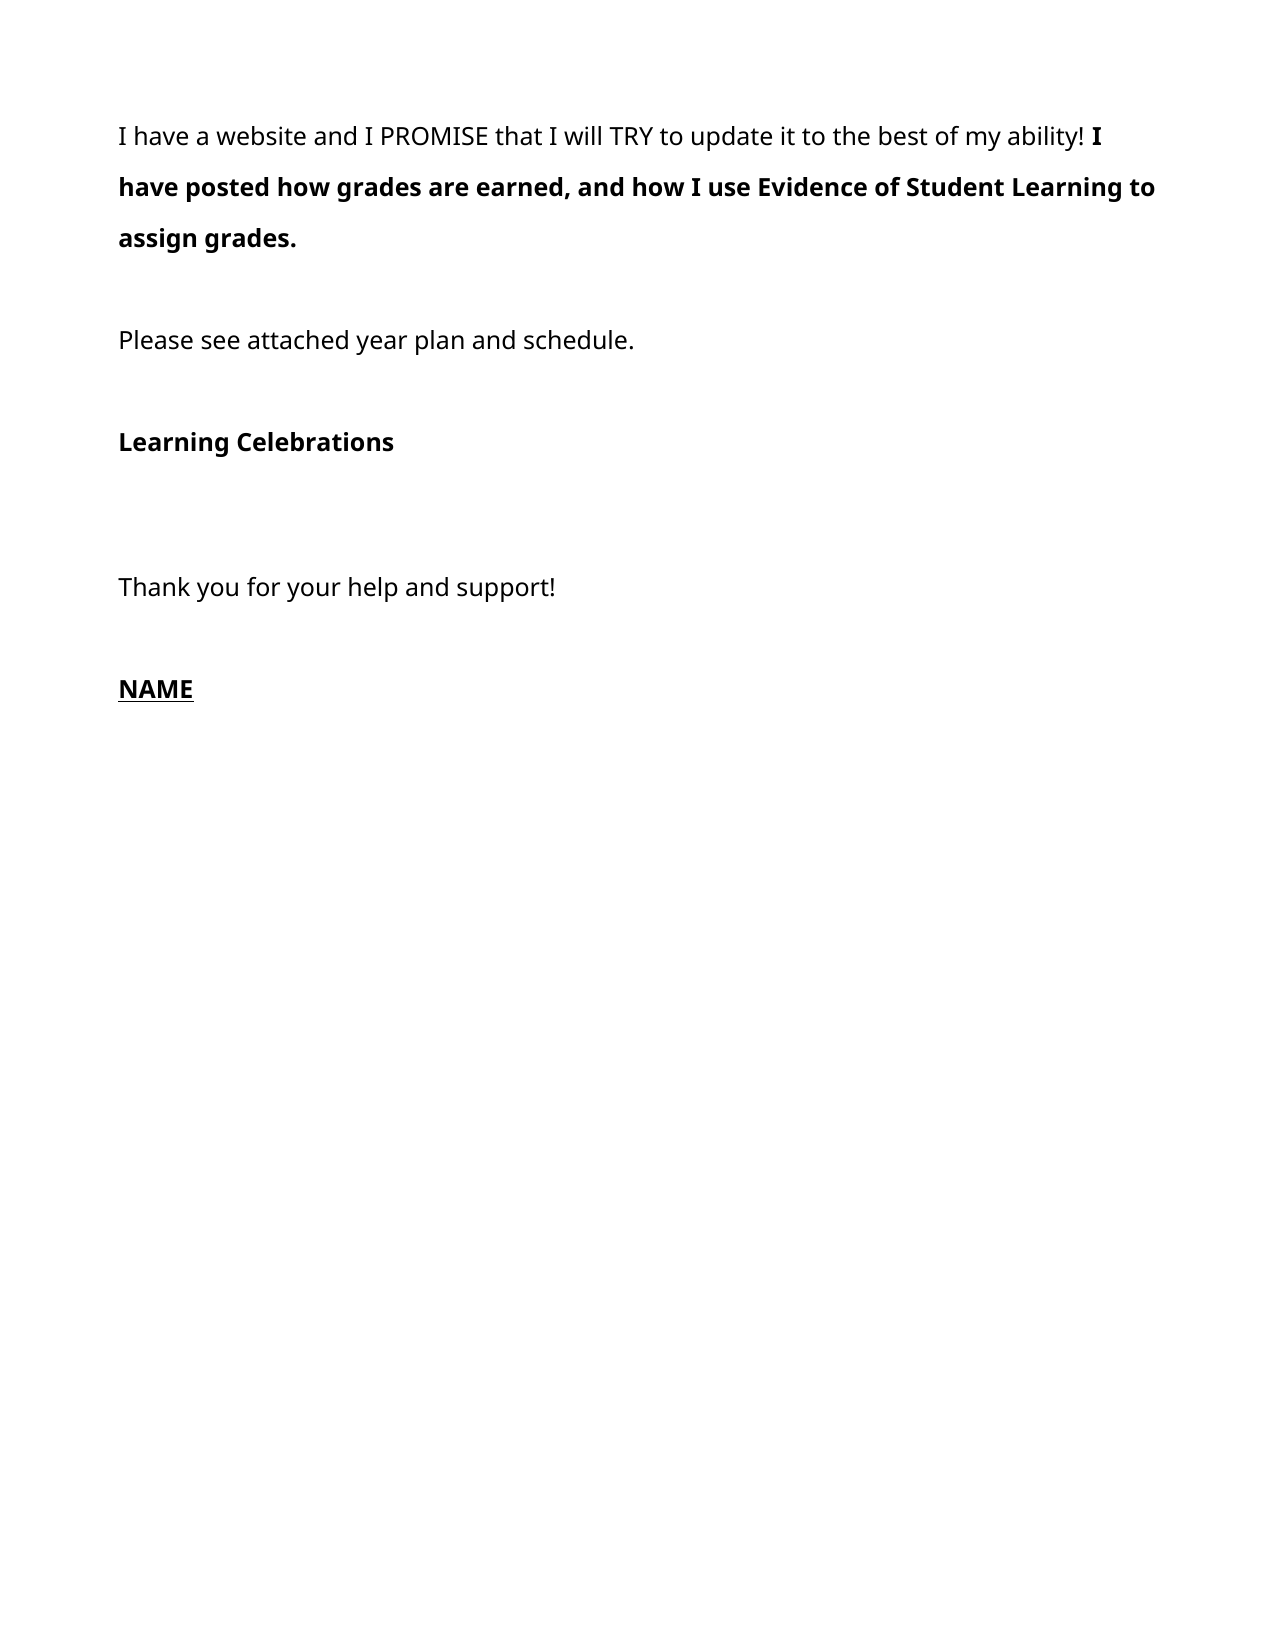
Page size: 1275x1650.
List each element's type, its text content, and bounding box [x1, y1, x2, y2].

text Please see attached year plan and schedule. [118, 322, 1157, 356]
text I have a website and I PROMISE that I will TRY to update it to the best of my ability! I have posted how grades are earned, and how I use Evidence of Student Learning to assign grades. [118, 118, 1157, 254]
text NAME [118, 672, 1157, 706]
text Thank you for your help and support! [118, 569, 1157, 604]
text Learning Celebrations [118, 424, 1157, 458]
